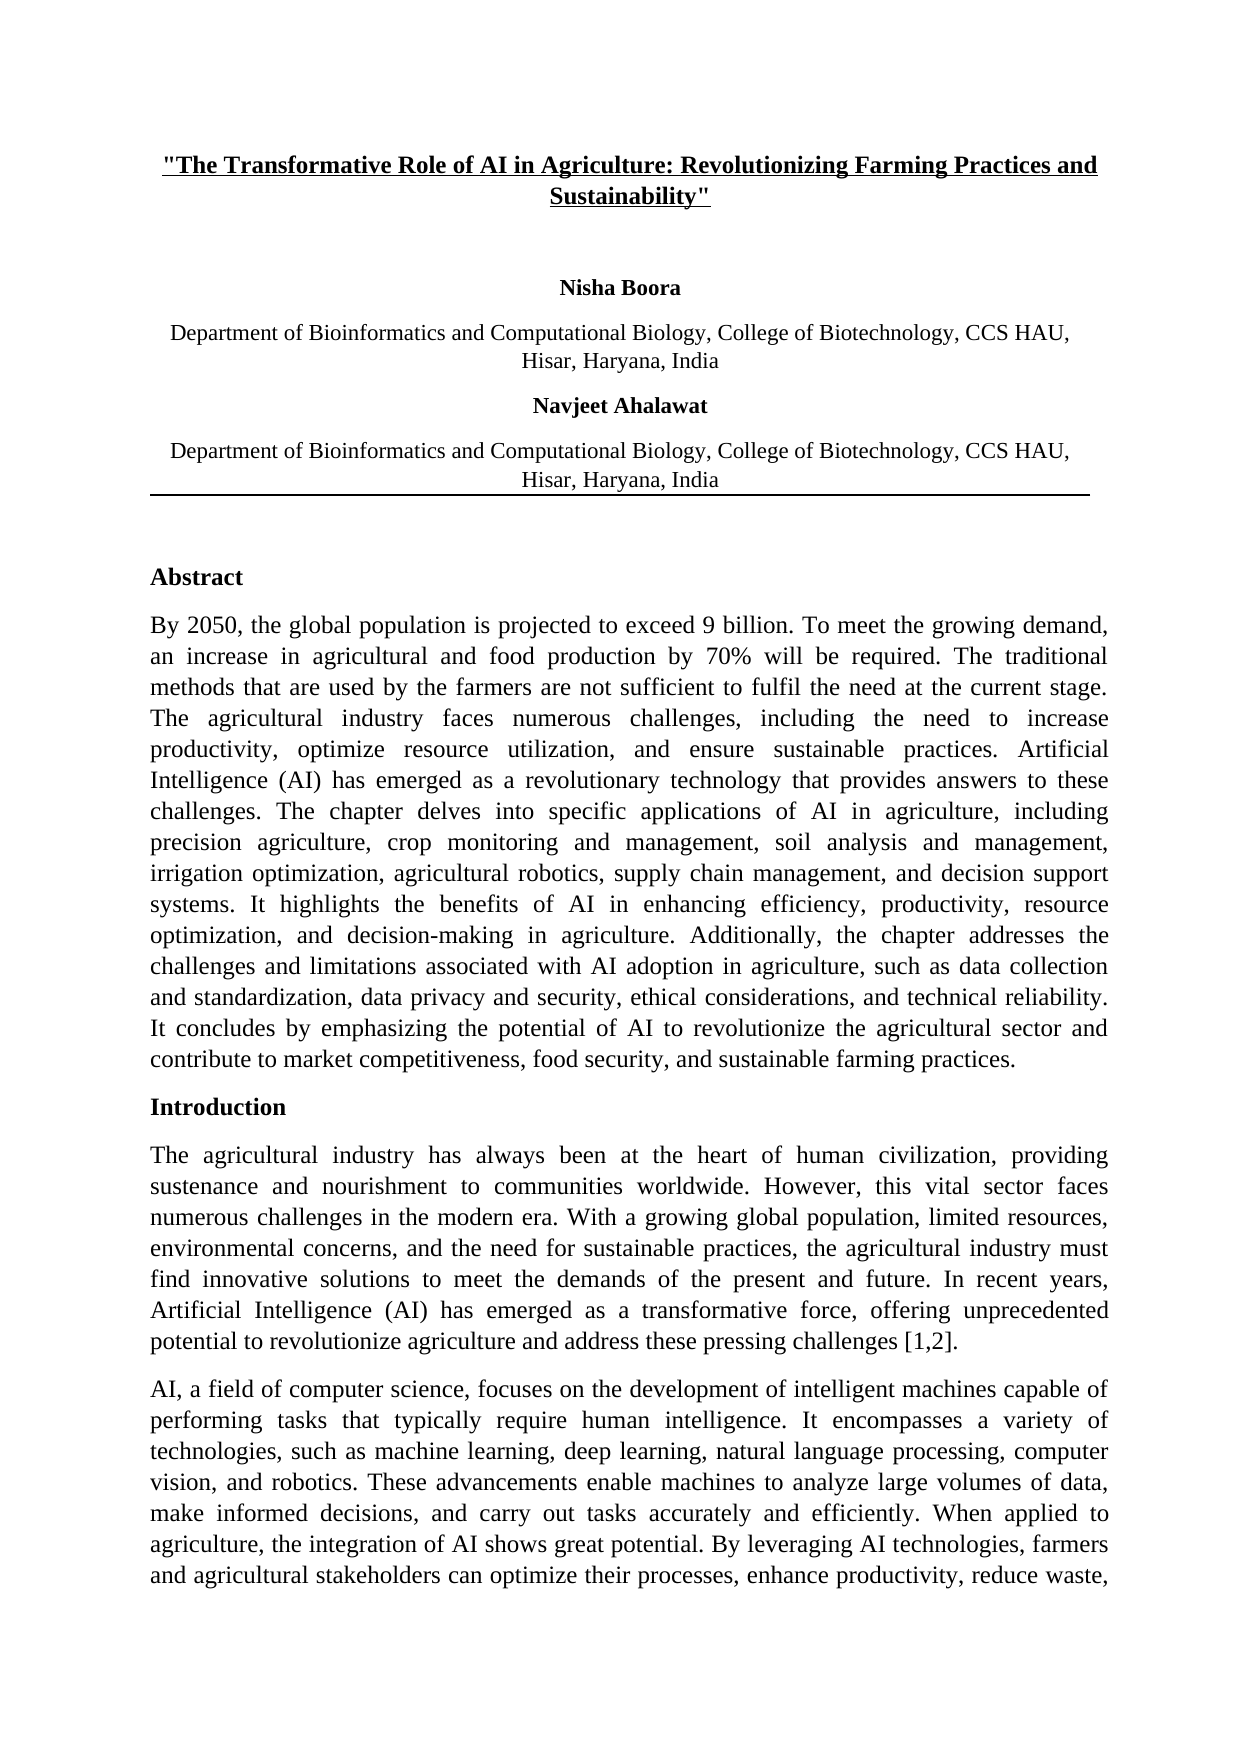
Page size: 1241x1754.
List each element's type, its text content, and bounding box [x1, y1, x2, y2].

text By 2050, the global population is projected to exceed 9 billion. To meet the growing demand, an increase in agricultural and food production by 70% will be required. The traditional methods that are used by the farmers are not sufficient to fulfil the need at the current stage. The agricultural industry faces numerous challenges, including the need to increase productivity, optimize resource utilization, and ensure sustainable practices. Artificial Intelligence (AI) has emerged as a revolutionary technology that provides answers to these challenges. The chapter delves into specific applications of AI in agriculture, including precision agriculture, crop monitoring and management, soil analysis and management, irrigation optimization, agricultural robotics, supply chain management, and decision support systems. It highlights the benefits of AI in enhancing efficiency, productivity, resource optimization, and decision-making in agriculture. Additionally, the chapter addresses the challenges and limitations associated with AI adoption in agriculture, such as data collection and standardization, data privacy and security, ethical considerations, and technical reliability. It concludes by emphasizing the potential of AI to revolutionize the agricultural sector and contribute to market competitiveness, food security, and sustainable farming practices. [150, 610, 1110, 1073]
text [150, 1374, 1110, 1589]
text "The Transformative Role of AI in Agriculture: Revolutionizing Farming Practices and Sustainability" [150, 150, 1110, 210]
text Introduction [150, 1092, 1110, 1121]
text Nisha Boora [150, 274, 1090, 300]
text Abstract [150, 562, 1110, 591]
text The agricultural industry has always been at the heart of human civilization, providing sustenance and nourishment to communities worldwide. However, this vital sector faces numerous challenges in the modern era. With a growing global population, limited resources, environmental concerns, and the need for sustainable practices, the agricultural industry must find innovative solutions to meet the demands of the present and future. In recent years, Artificial Intelligence (AI) has emerged as a transformative force, offering unprecedented potential to revolutionize agriculture and address these pressing challenges [1,2]. [150, 1140, 1110, 1355]
text Navjeet Ahalawat [150, 392, 1090, 419]
text Department of Bioinformatics and Computational Biology, College of Biotechnology, CCS HAU, Hisar, Haryana, India [150, 319, 1090, 374]
text Department of Bioinformatics and Computational Biology, College of Biotechnology, CCS HAU, Hisar, Haryana, India [150, 438, 1090, 494]
